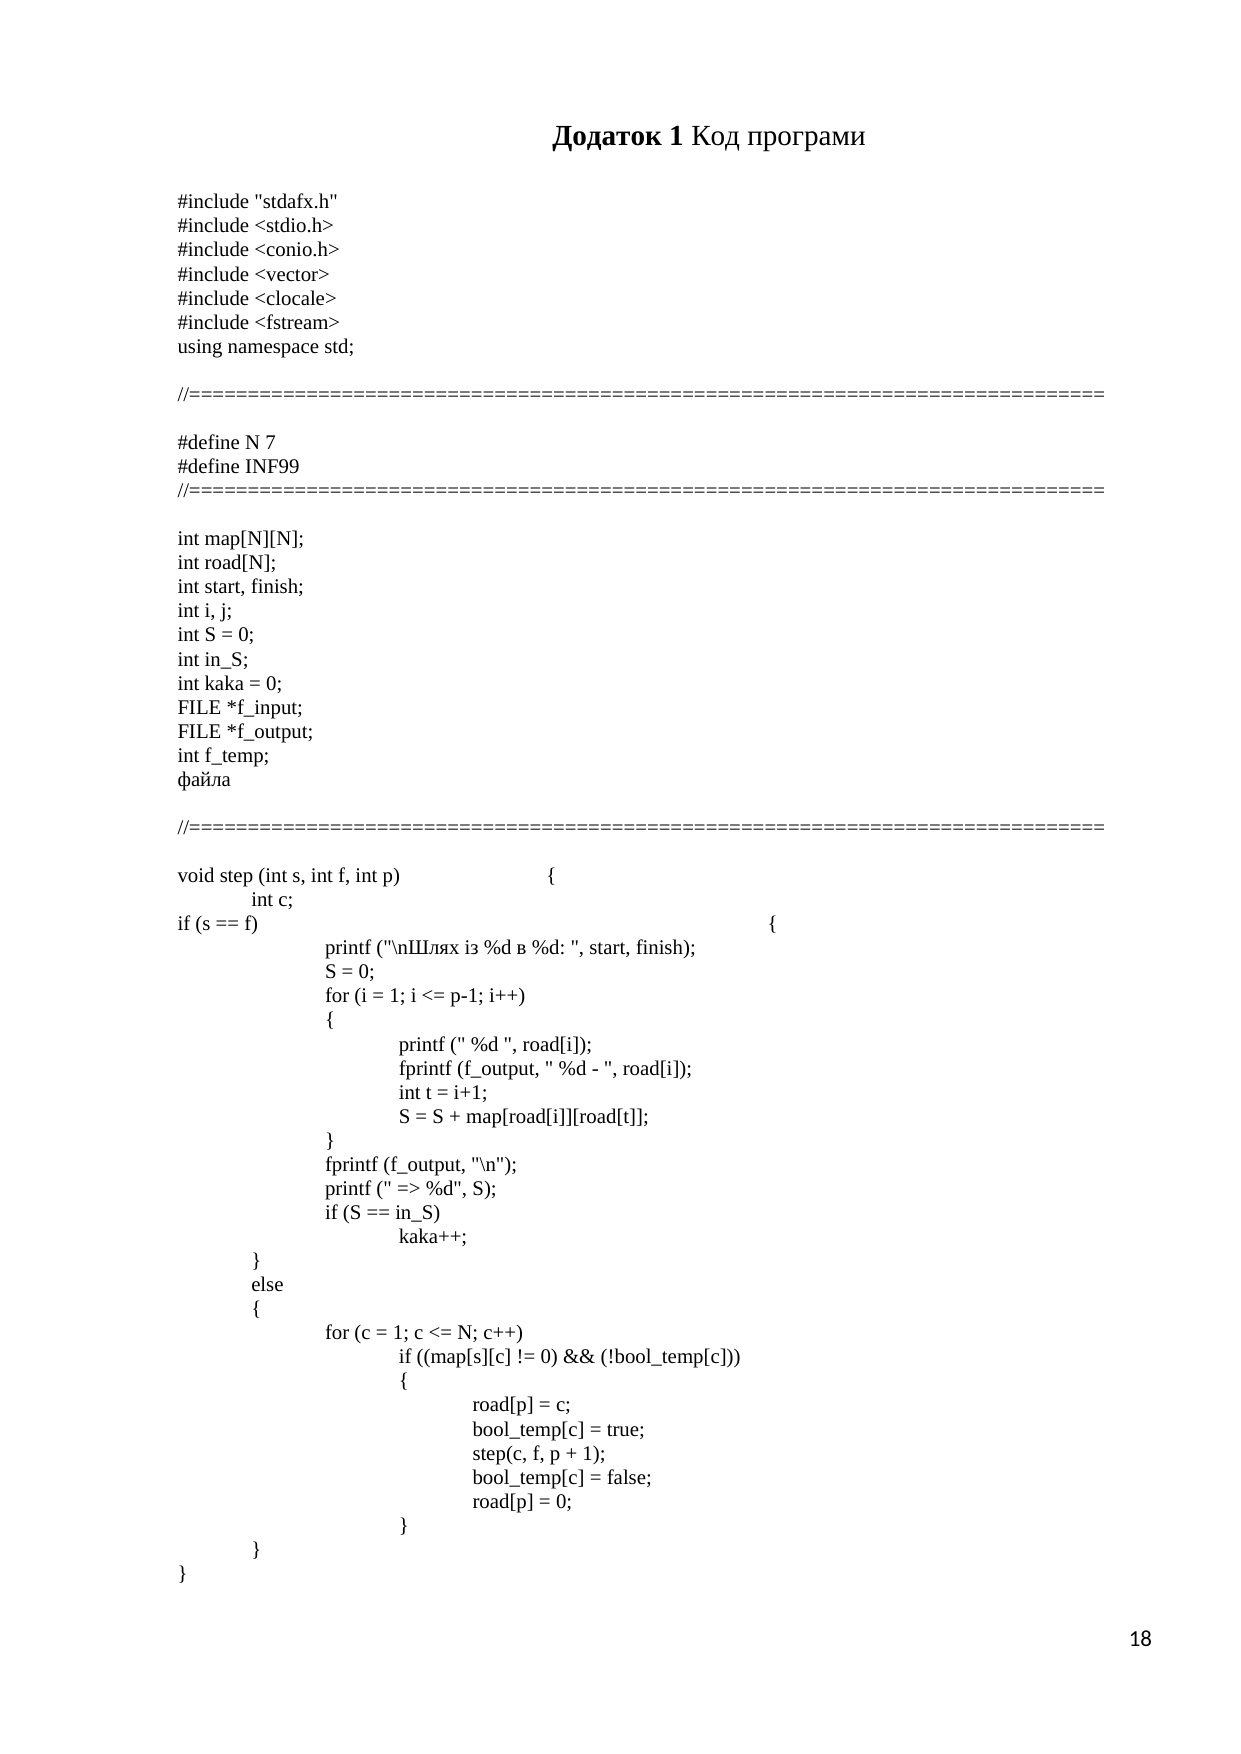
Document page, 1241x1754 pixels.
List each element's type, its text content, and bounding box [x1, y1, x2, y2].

text #include "stdafx.h" [177, 189, 1152, 213]
text int i, j; [177, 598, 1152, 622]
text int in_S; [177, 646, 1152, 671]
text bool_temp[c] = false; [177, 1464, 1152, 1489]
text FILE *f_output; [177, 719, 1152, 743]
text //============================================================================== [177, 382, 1152, 406]
text int road[N]; [177, 550, 1152, 574]
text } [177, 1128, 1152, 1152]
text void step (int s, int f, int p) { [177, 863, 1152, 887]
text road[p] = c; [177, 1392, 1152, 1416]
text else [177, 1272, 1152, 1296]
text printf (" %d ", road[i]); [177, 1031, 1152, 1056]
text //============================================================================== [177, 815, 1152, 839]
text #include <conio.h> [177, 237, 1152, 261]
text using namespace std; [177, 334, 1152, 358]
text int t = i+1; [177, 1079, 1152, 1104]
text { [177, 1368, 1152, 1392]
text bool_temp[c] = true; [177, 1416, 1152, 1441]
text } [177, 1561, 1152, 1585]
text road[p] = 0; [177, 1489, 1152, 1513]
text файла [177, 767, 1152, 791]
text { [177, 1296, 1152, 1320]
text if (s == f) { [177, 911, 1152, 935]
text int c; [177, 887, 1152, 911]
text int map[N][N]; [177, 526, 1152, 550]
text int start, finish; [177, 574, 1152, 598]
text int f_temp; [177, 743, 1152, 767]
text FILE *f_input; [177, 694, 1152, 719]
text printf ("\nШлях iз %d в %d: ", start, finish); [177, 935, 1152, 959]
text printf (" => %d", S); [177, 1176, 1152, 1200]
text } [177, 1537, 1152, 1561]
text step(c, f, p + 1); [177, 1441, 1152, 1464]
text kaka++; [177, 1224, 1152, 1248]
text #include <fstream> [177, 309, 1152, 334]
text if (S == in_S) [177, 1200, 1152, 1224]
text #define INF99 [177, 454, 1152, 478]
text //============================================================================== [177, 478, 1152, 502]
text } [177, 1248, 1152, 1272]
text for (i = 1; i <= p-1; i++) [177, 983, 1152, 1007]
text int kaka = 0; [177, 671, 1152, 694]
text { [177, 1007, 1152, 1031]
text #define N 7 [177, 430, 1152, 454]
text #include <stdio.h> [177, 213, 1152, 237]
list Додаток 1 Код програми [177, 118, 1152, 152]
text if ((map[s][c] != 0) && (!bool_temp[c])) [177, 1344, 1152, 1368]
text } [177, 1513, 1152, 1537]
text fprintf (f_output, "\n"); [177, 1152, 1152, 1176]
text fprintf (f_output, " %d - ", road[i]); [177, 1056, 1152, 1079]
text S = 0; [177, 959, 1152, 983]
text #include <vector> [177, 261, 1152, 286]
text int S = 0; [177, 622, 1152, 646]
text #include <clocale> [177, 286, 1152, 309]
text for (c = 1; c <= N; c++) [177, 1320, 1152, 1344]
text S = S + map[road[i]][road[t]]; [177, 1104, 1152, 1128]
